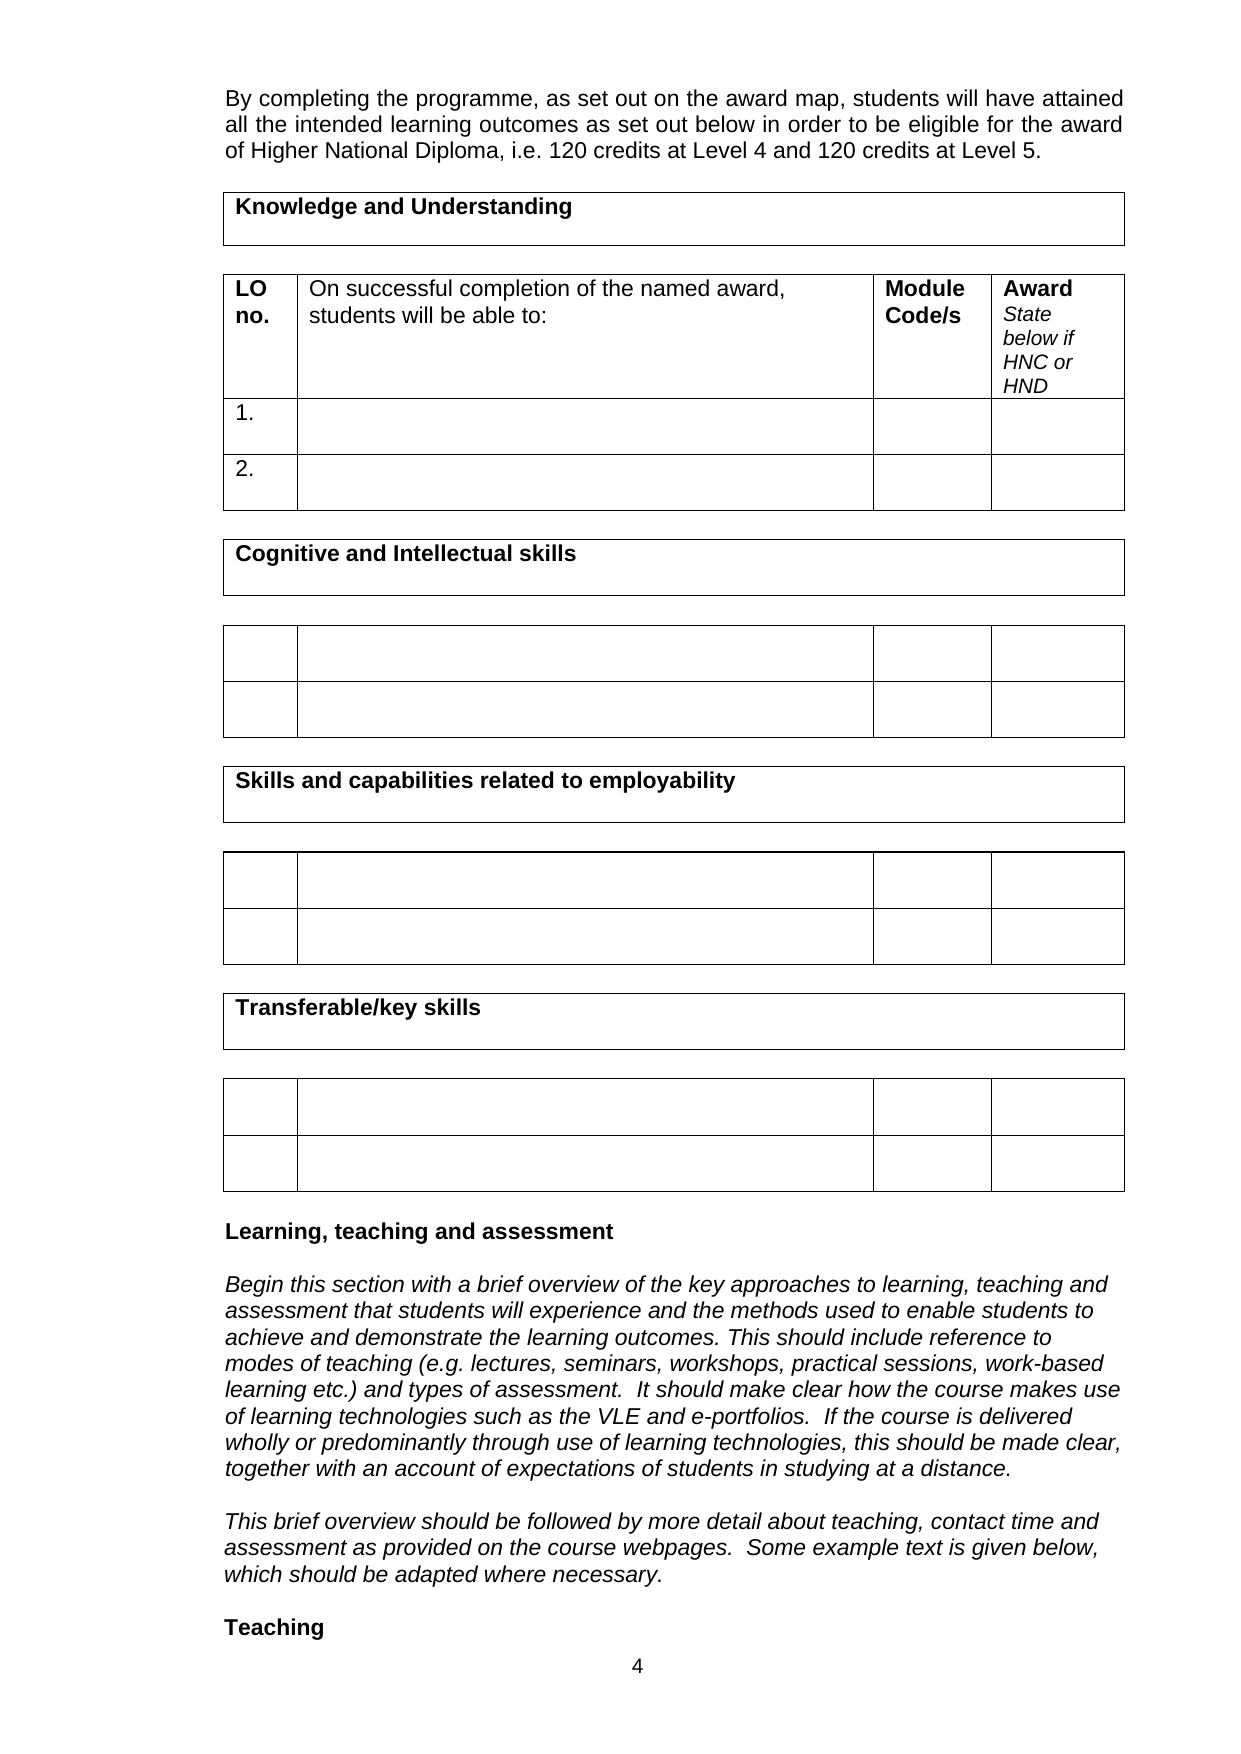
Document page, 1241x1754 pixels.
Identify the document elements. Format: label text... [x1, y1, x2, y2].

table_header [992, 626, 1124, 681]
table_header Knowledge and Understanding [224, 193, 1124, 245]
table_header [298, 853, 873, 908]
table_header [874, 626, 991, 681]
table_header [874, 1079, 991, 1134]
table_cell [298, 455, 873, 510]
table_header [298, 626, 873, 681]
table_header Transferable/key skills [224, 994, 1124, 1049]
table_cell [298, 909, 873, 964]
table_cell [874, 1136, 991, 1191]
table_cell [992, 909, 1124, 964]
table_header [224, 1079, 297, 1134]
table_header Module Code/s [874, 275, 991, 398]
table_cell [224, 682, 297, 737]
table_cell [992, 682, 1124, 737]
table_cell [874, 455, 991, 510]
table_header [298, 1079, 873, 1134]
table_header Skills and capabilities related to employability [224, 767, 1124, 822]
table_header [992, 1079, 1124, 1134]
table_cell [874, 909, 991, 964]
table_cell [298, 1136, 873, 1191]
table_header Cognitive and Intellectual skills [224, 540, 1124, 595]
table_cell [298, 399, 873, 454]
table_cell 2. [224, 455, 297, 510]
text Teaching [224, 1613, 1125, 1640]
text This brief overview should be followed by more detail about teaching, contact time and assessment as provided on the course webpages. Some example text is given below, which should be adapted where necessary. [224, 1508, 1125, 1587]
table_cell [992, 399, 1124, 454]
text By completing the programme, as set out on the award map, students will have attained all the intended learning outcomes as set out below in order to be eligible for the award of Higher National Diploma, i.e. 120 credits at Level 4 and 120 credits at Level 5. [225, 84, 1125, 163]
text Begin this section with a brief overview of the key approaches to learning, teaching and assessment that students will experience and the methods used to enable students to achieve and demonstrate the learning outcomes. This should include reference to modes of teaching (e.g. lectures, seminars, workshops, practical sessions, work-based learning etc.) and types of assessment. It should make clear how the course makes use of learning technologies such as the VLE and e-portfolios. If the course is delivered wholly or predominantly through use of learning technologies, this should be made clear, together with an account of expectations of students in studying at a distance. [225, 1271, 1125, 1482]
text Learning, teaching and assessment [150, 1218, 1125, 1244]
table_cell [992, 455, 1124, 510]
table_cell [874, 399, 991, 454]
table_header Award State below if HNC or HND [992, 275, 1124, 398]
table_header [992, 853, 1124, 908]
table_header [224, 626, 297, 681]
table_cell [224, 909, 297, 964]
table_header On successful completion of the named award, students will be able to: [298, 275, 873, 398]
table_cell [992, 1136, 1124, 1191]
table_header [224, 853, 297, 908]
table_cell 1. [224, 399, 297, 454]
table_cell [224, 1136, 297, 1191]
table_header LO no. [224, 275, 297, 398]
table_cell [874, 682, 991, 737]
table_cell [298, 682, 873, 737]
table_header [874, 853, 991, 908]
